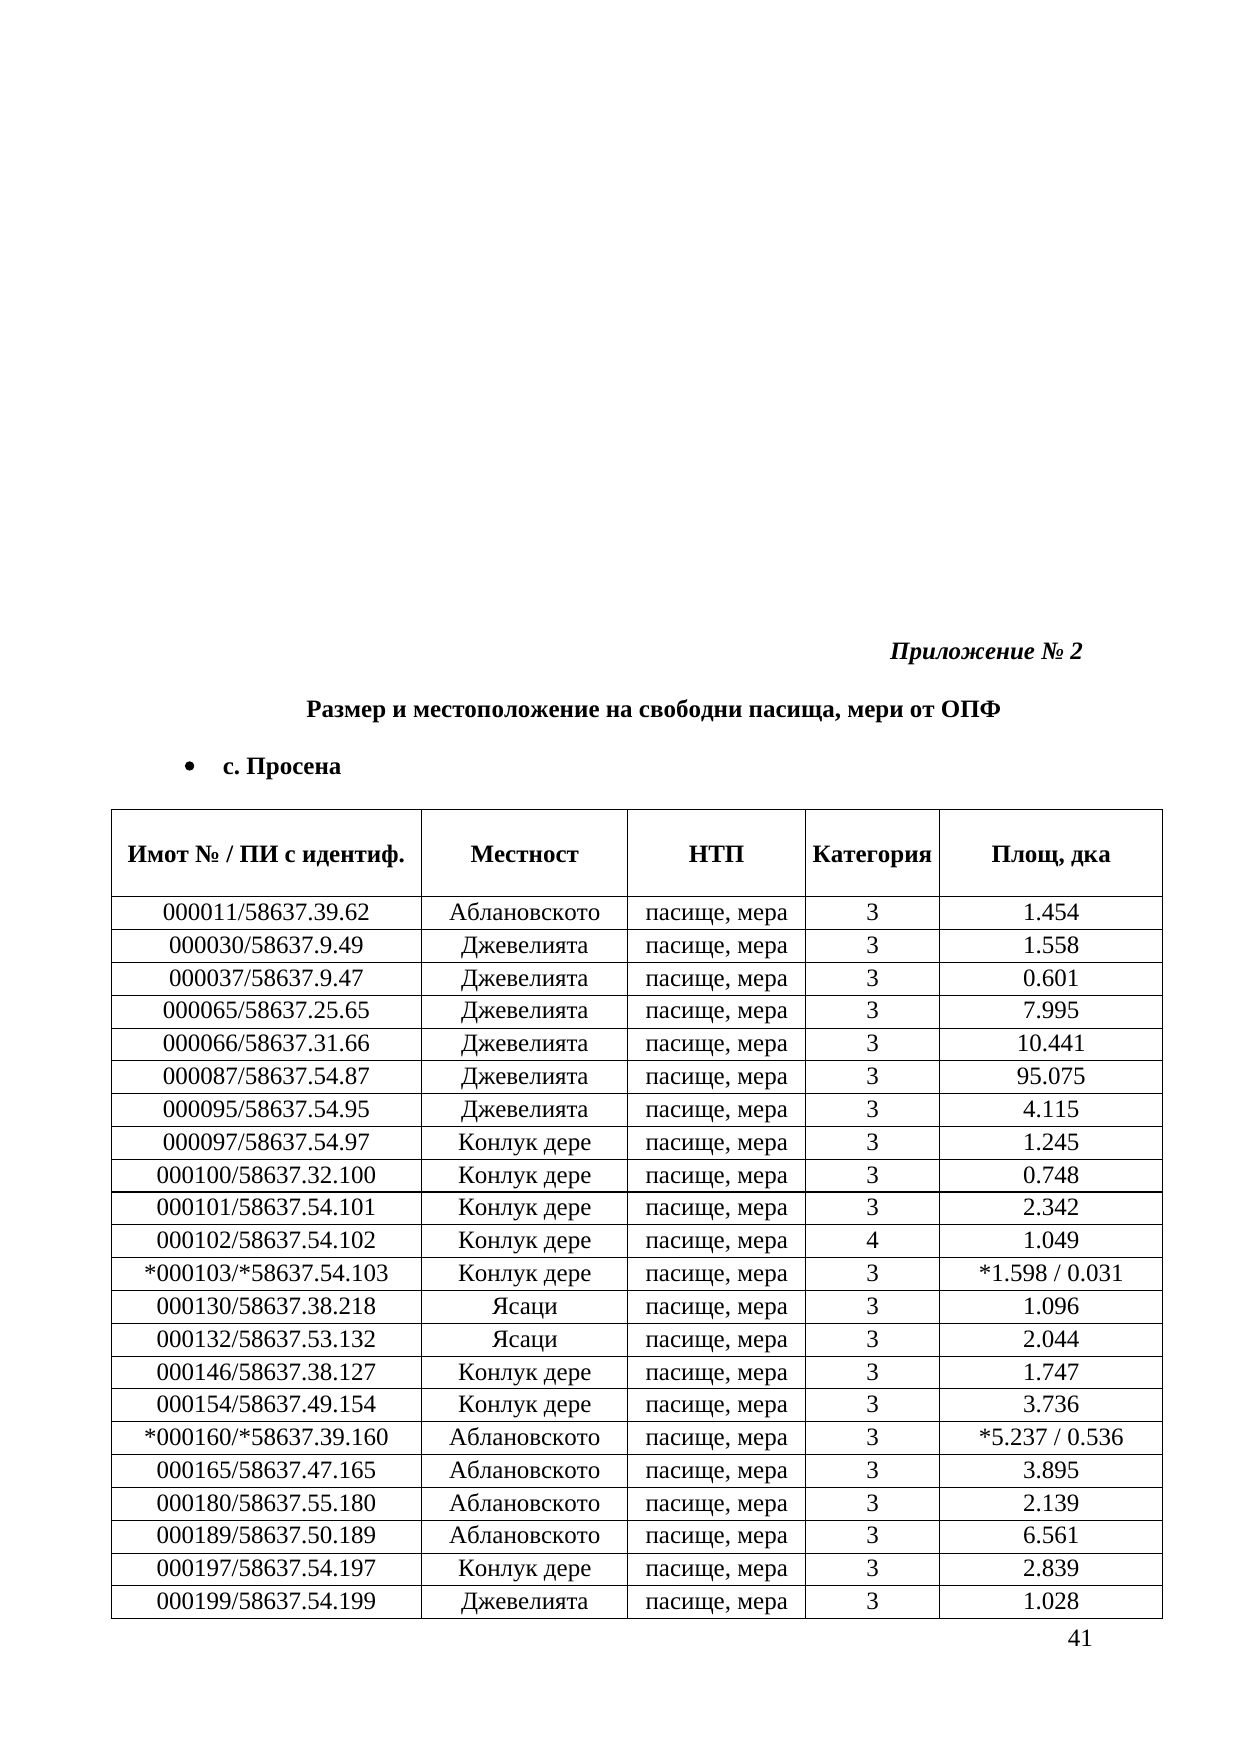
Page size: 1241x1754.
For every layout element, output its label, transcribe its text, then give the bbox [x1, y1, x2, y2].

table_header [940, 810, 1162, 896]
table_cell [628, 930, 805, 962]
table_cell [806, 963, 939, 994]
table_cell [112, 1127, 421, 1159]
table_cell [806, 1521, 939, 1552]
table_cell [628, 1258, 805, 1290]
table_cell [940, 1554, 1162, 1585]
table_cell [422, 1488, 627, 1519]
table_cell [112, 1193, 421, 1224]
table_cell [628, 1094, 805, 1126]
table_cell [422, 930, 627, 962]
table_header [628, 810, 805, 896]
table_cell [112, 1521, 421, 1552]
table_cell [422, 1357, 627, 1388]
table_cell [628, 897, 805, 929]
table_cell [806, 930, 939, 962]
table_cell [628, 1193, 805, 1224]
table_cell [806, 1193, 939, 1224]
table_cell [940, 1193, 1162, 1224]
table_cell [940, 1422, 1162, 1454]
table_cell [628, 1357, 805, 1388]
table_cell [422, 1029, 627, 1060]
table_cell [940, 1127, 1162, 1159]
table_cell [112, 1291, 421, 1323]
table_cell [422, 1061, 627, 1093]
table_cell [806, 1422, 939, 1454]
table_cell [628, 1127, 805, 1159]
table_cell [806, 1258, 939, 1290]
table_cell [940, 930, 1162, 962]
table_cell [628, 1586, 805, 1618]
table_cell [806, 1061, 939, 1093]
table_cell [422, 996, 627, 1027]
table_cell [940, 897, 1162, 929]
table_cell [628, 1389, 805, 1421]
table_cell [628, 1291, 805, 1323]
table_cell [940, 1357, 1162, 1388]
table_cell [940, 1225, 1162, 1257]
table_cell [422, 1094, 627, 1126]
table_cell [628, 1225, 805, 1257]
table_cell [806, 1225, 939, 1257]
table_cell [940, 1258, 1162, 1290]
list с. Просена [185, 751, 1093, 780]
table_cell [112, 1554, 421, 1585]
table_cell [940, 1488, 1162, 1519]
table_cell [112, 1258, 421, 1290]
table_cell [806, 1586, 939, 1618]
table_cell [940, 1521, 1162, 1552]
text Приложение № 2 [223, 636, 1085, 665]
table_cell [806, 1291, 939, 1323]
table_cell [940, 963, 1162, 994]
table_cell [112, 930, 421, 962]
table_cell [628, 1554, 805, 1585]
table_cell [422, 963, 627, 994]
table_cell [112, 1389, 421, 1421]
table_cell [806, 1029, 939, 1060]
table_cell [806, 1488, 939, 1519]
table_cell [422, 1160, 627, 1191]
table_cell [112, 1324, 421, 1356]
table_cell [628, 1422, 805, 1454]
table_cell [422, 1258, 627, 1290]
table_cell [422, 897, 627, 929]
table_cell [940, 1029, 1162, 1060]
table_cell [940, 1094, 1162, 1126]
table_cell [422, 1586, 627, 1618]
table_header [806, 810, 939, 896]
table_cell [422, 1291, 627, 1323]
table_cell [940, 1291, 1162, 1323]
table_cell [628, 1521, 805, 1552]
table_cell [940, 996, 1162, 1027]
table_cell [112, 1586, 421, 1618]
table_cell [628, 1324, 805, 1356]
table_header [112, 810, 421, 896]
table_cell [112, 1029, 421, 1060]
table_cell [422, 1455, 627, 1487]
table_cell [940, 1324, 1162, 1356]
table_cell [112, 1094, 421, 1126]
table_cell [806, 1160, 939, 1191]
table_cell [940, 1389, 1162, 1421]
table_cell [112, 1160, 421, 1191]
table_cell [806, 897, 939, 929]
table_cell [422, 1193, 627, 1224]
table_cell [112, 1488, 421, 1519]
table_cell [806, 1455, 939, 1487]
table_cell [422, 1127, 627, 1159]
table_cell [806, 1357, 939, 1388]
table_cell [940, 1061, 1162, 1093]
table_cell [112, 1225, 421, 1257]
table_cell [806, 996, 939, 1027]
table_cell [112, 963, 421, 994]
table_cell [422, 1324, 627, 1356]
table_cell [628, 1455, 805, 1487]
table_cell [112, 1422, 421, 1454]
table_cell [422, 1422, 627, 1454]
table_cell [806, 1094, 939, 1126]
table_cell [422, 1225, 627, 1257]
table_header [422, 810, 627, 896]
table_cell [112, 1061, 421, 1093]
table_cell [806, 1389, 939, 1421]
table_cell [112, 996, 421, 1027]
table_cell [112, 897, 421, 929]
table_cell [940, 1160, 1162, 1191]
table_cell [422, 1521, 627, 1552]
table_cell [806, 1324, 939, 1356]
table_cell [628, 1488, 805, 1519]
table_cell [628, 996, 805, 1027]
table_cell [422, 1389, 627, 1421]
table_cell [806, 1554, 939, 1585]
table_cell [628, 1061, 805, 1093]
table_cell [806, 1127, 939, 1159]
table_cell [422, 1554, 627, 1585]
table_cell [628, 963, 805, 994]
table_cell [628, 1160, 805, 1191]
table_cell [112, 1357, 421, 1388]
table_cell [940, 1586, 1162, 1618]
text Размер и местоположение на свободни пасища, мери от ОПФ [223, 694, 1085, 723]
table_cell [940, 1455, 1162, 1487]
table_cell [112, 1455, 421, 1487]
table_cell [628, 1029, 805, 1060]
